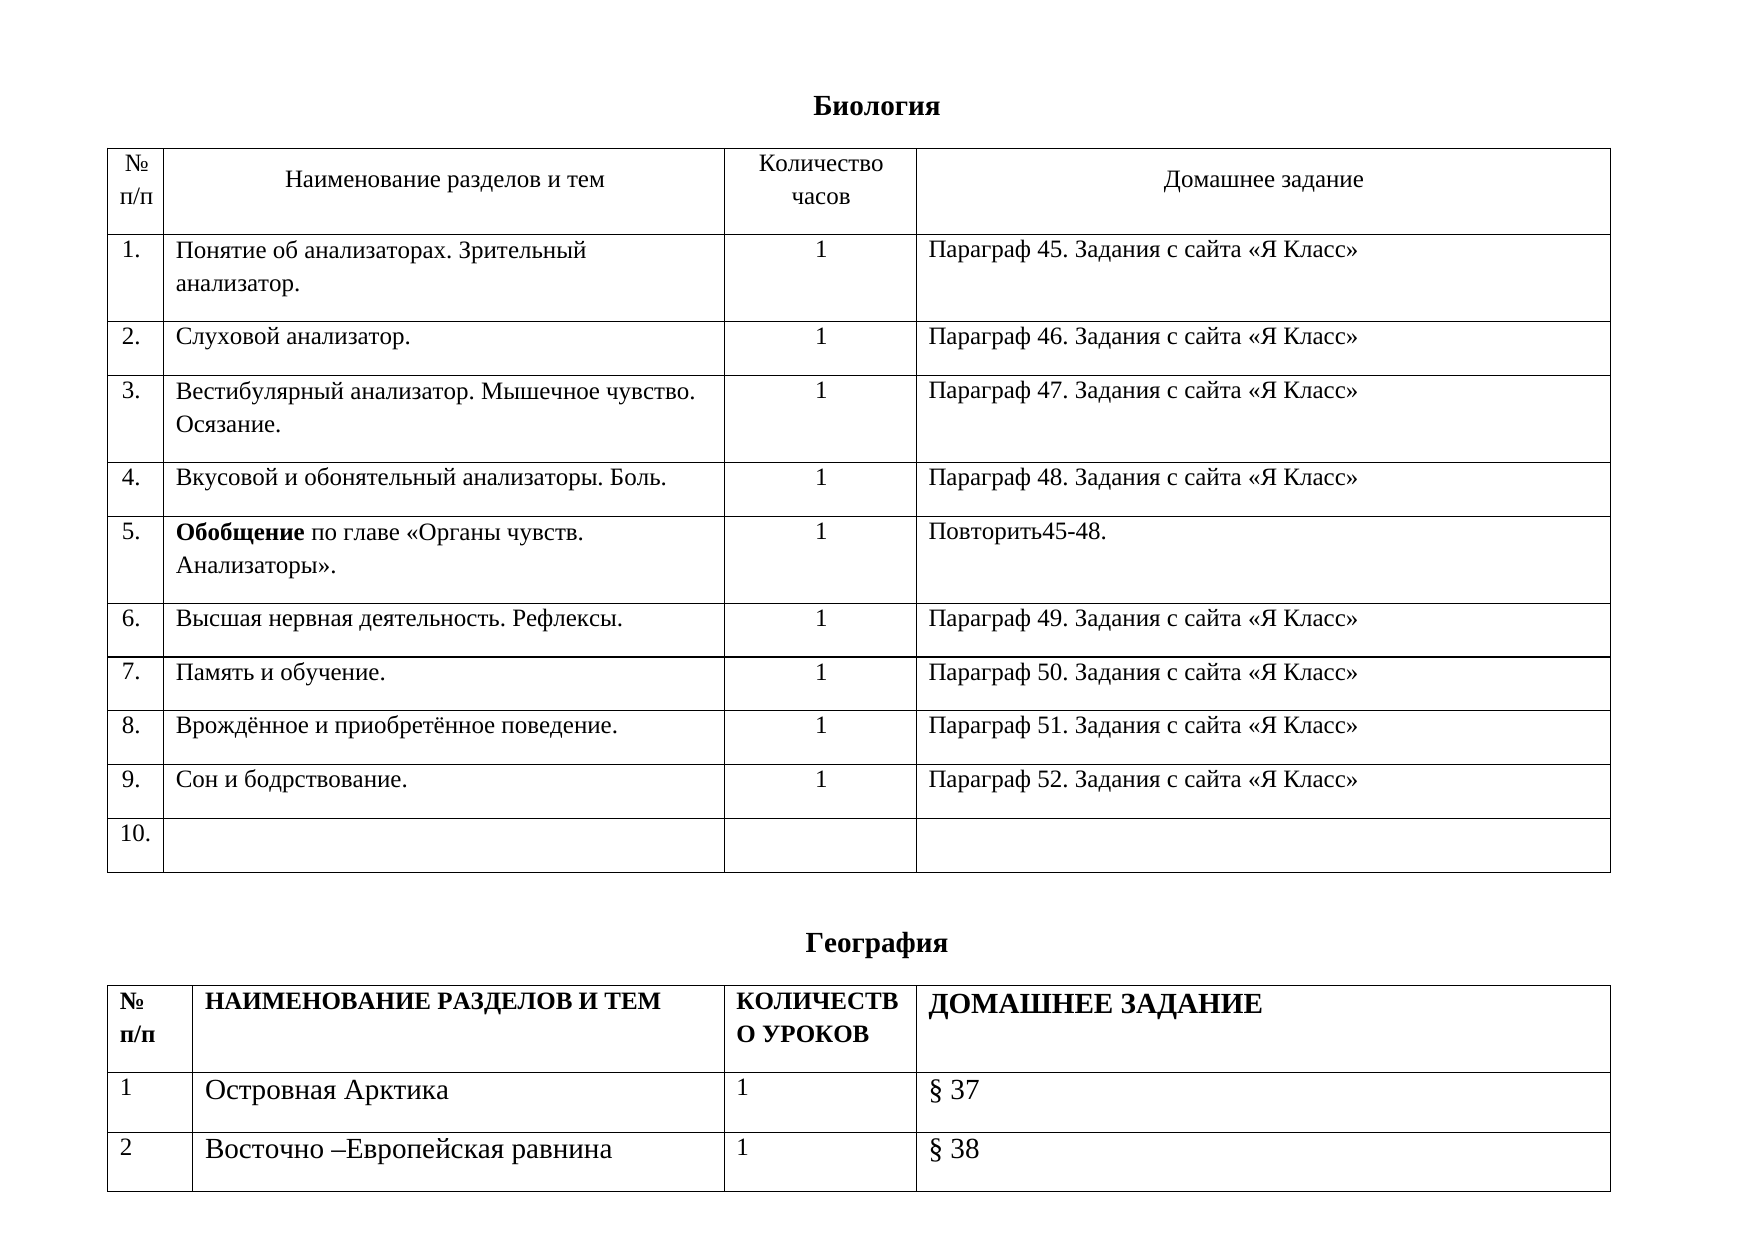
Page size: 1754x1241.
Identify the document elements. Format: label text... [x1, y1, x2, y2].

table_cell Вестибулярный анализатор. Мышечное чувство. Осязание. [164, 376, 724, 462]
table_cell Высшая нервная деятельность. Рефлексы. [164, 604, 724, 656]
table_cell 1 [725, 463, 916, 516]
table_header Количество часов [725, 149, 916, 234]
table_cell 7. [108, 658, 163, 710]
table_header ДОМАШНЕЕ ЗАДАНИЕ [917, 986, 1610, 1072]
table_cell 1 [108, 1073, 192, 1132]
table_cell [164, 819, 724, 872]
table_header НАИМЕНОВАНИЕ РАЗДЕЛОВ И ТЕМ [193, 986, 724, 1072]
table_header КОЛИЧЕСТВ О УРОКОВ [725, 986, 916, 1072]
table_cell Островная Арктика [193, 1073, 724, 1132]
table_cell § 37 [917, 1073, 1610, 1132]
table_cell 1 [725, 1073, 916, 1132]
table_cell Память и обучение. [164, 658, 724, 710]
table_cell 1 [725, 765, 916, 818]
table_header № п/п [108, 986, 192, 1072]
text Биология [376, 88, 1378, 121]
text География [376, 925, 1378, 959]
table_cell 9. [108, 765, 163, 818]
table_cell 4. [108, 463, 163, 516]
table_cell 2 [108, 1133, 192, 1191]
table_header Наименование разделов и тем [164, 149, 724, 234]
table_cell 1 [725, 711, 916, 764]
table_cell 2. [108, 322, 163, 375]
table_header № п/п [108, 149, 163, 234]
table_cell Параграф 46. Задания с сайта «Я Класс» [917, 322, 1610, 375]
table_cell Параграф 51. Задания с сайта «Я Класс» [917, 711, 1610, 764]
table_cell [917, 819, 1610, 872]
table_cell Параграф 50. Задания с сайта «Я Класс» [917, 658, 1610, 710]
table_cell 1 [725, 604, 916, 656]
table_cell Восточно –Европейская равнина [193, 1133, 724, 1191]
table_cell 3. [108, 376, 163, 462]
table_cell 1. [108, 235, 163, 321]
table_cell Параграф 52. Задания с сайта «Я Класс» [917, 765, 1610, 818]
table_header Домашнее задание [917, 149, 1610, 234]
table_cell 6. [108, 604, 163, 656]
table_cell Параграф 45. Задания с сайта «Я Класс» [917, 235, 1610, 321]
table_cell Сон и бодрствование. [164, 765, 724, 818]
table_cell Параграф 48. Задания с сайта «Я Класс» [917, 463, 1610, 516]
table_cell Понятие об анализаторах. Зрительный анализатор. [164, 235, 724, 321]
table_cell Параграф 47. Задания с сайта «Я Класс» [917, 376, 1610, 462]
table_cell 1 [725, 1133, 916, 1191]
table_cell 8. [108, 711, 163, 764]
table_cell Врождённое и приобретённое поведение. [164, 711, 724, 764]
table_cell 1 [725, 235, 916, 321]
table_cell Повторить45-48. [917, 517, 1610, 603]
table_cell 1 [725, 376, 916, 462]
table_cell 1 [725, 322, 916, 375]
table_cell Параграф 49. Задания с сайта «Я Класс» [917, 604, 1610, 656]
table_cell [725, 819, 916, 872]
table_cell 5. [108, 517, 163, 603]
table_cell 10. [108, 819, 163, 872]
table_cell Вкусовой и обонятельный анализаторы. Боль. [164, 463, 724, 516]
table_cell Слуховой анализатор. [164, 322, 724, 375]
table_cell 1 [725, 517, 916, 603]
table_cell 1 [725, 658, 916, 710]
table_cell § 38 [917, 1133, 1610, 1191]
table_cell Обобщение по главе «Органы чувств. Анализаторы». [164, 517, 724, 603]
